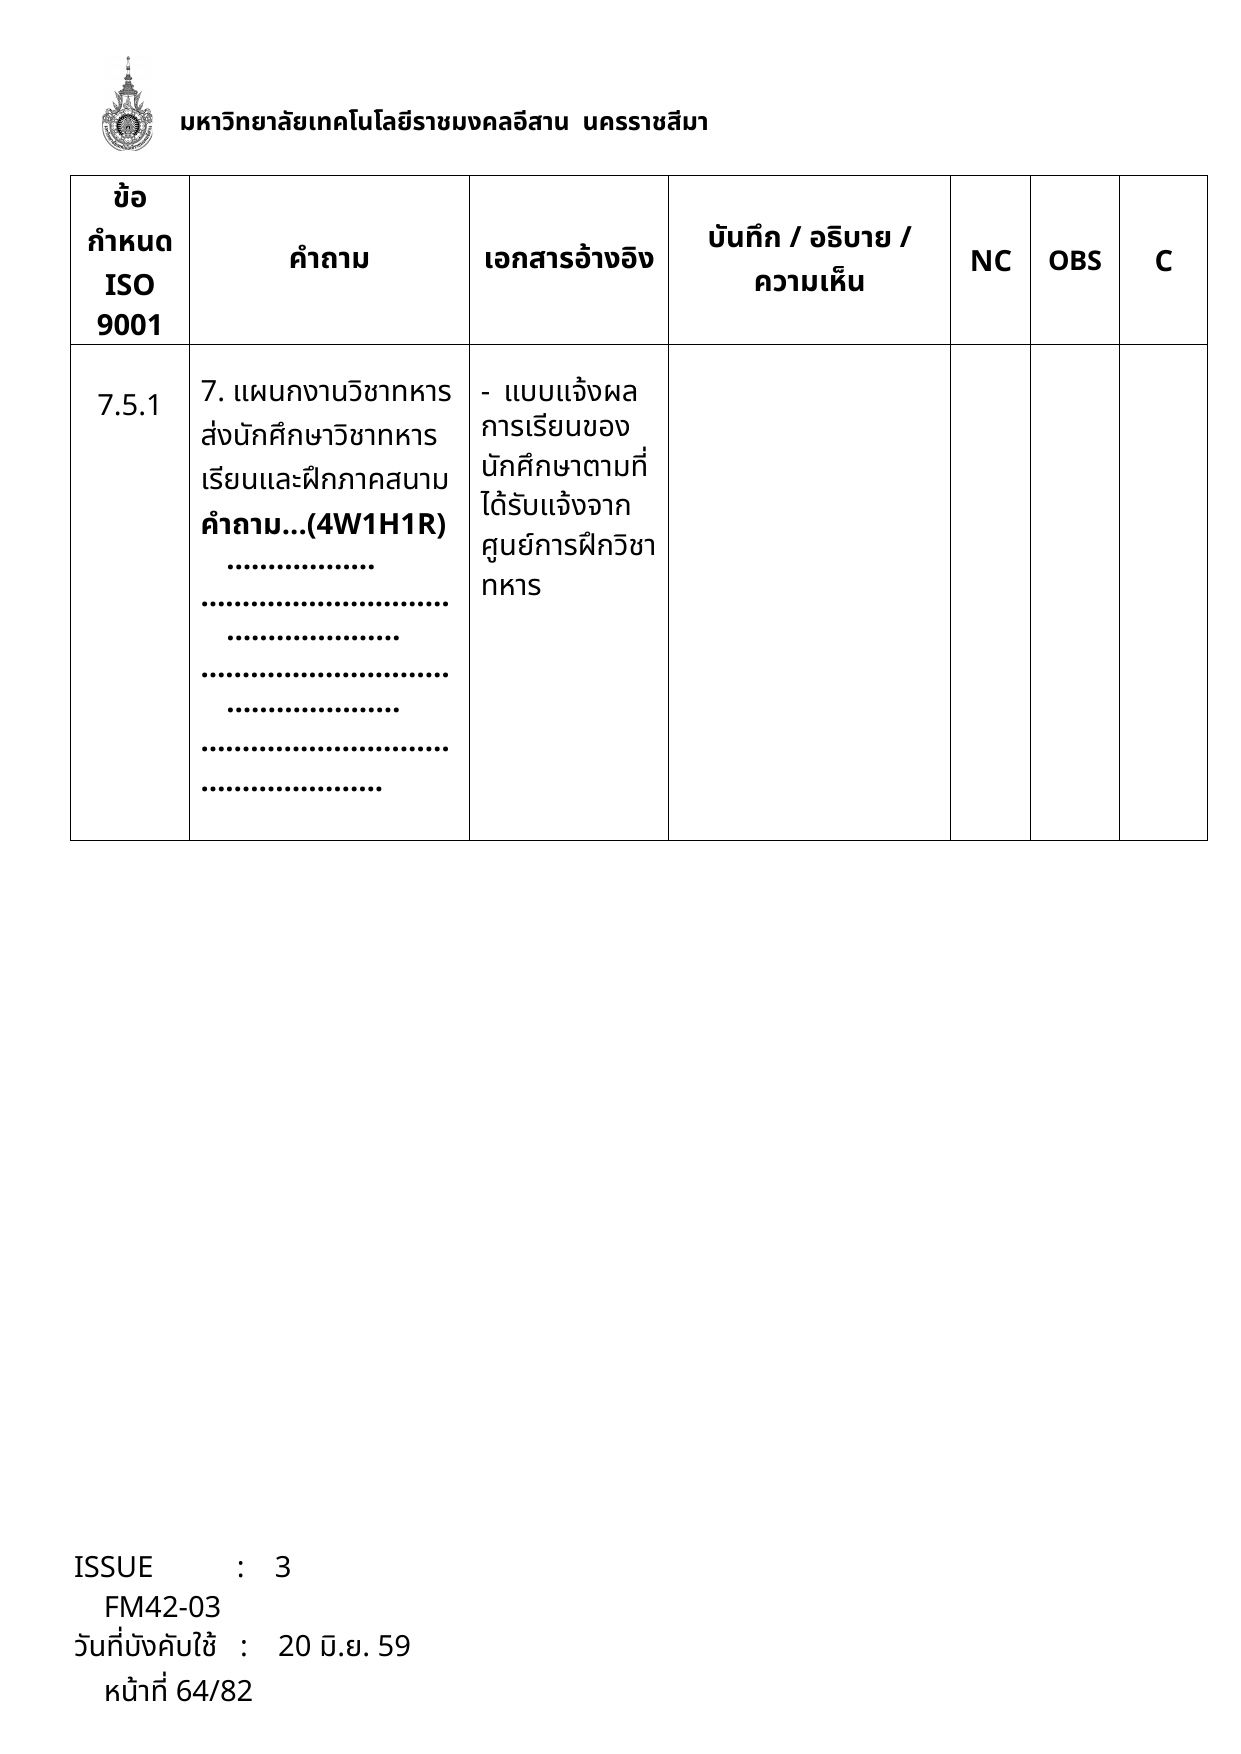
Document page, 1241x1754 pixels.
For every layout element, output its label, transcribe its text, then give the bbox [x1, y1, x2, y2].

table_cell 7. แผนกงานวิชาทหาร ส่งนักศึกษาวิชาทหารเรียนและฝึกภาคสนาม คำถาม...(4W1H1R)……………… …………………………………………… …………………………………………… ……………………………………………. [190, 345, 469, 839]
table_cell [1120, 345, 1207, 839]
table_header C [1120, 176, 1207, 344]
table_cell [951, 345, 1030, 839]
table_cell 7.5.1 [71, 345, 189, 839]
table_header ข้อกำหนด ISO 9001 [71, 176, 189, 344]
table_cell [669, 345, 950, 839]
table_cell แบบแจ้งผลการเรียนของนักศึกษาตามที่ได้รับแจ้งจากศูนย์การฝึกวิชาทหาร [470, 345, 668, 839]
table_header OBS [1031, 176, 1119, 344]
table_header บันทึก / อธิบาย / ความเห็น [669, 176, 950, 344]
table_header คำถาม [190, 176, 469, 344]
picture [102, 56, 153, 151]
table_cell [1031, 345, 1119, 839]
table_header เอกสารอ้างอิง [470, 176, 668, 344]
table_header NC [951, 176, 1030, 344]
